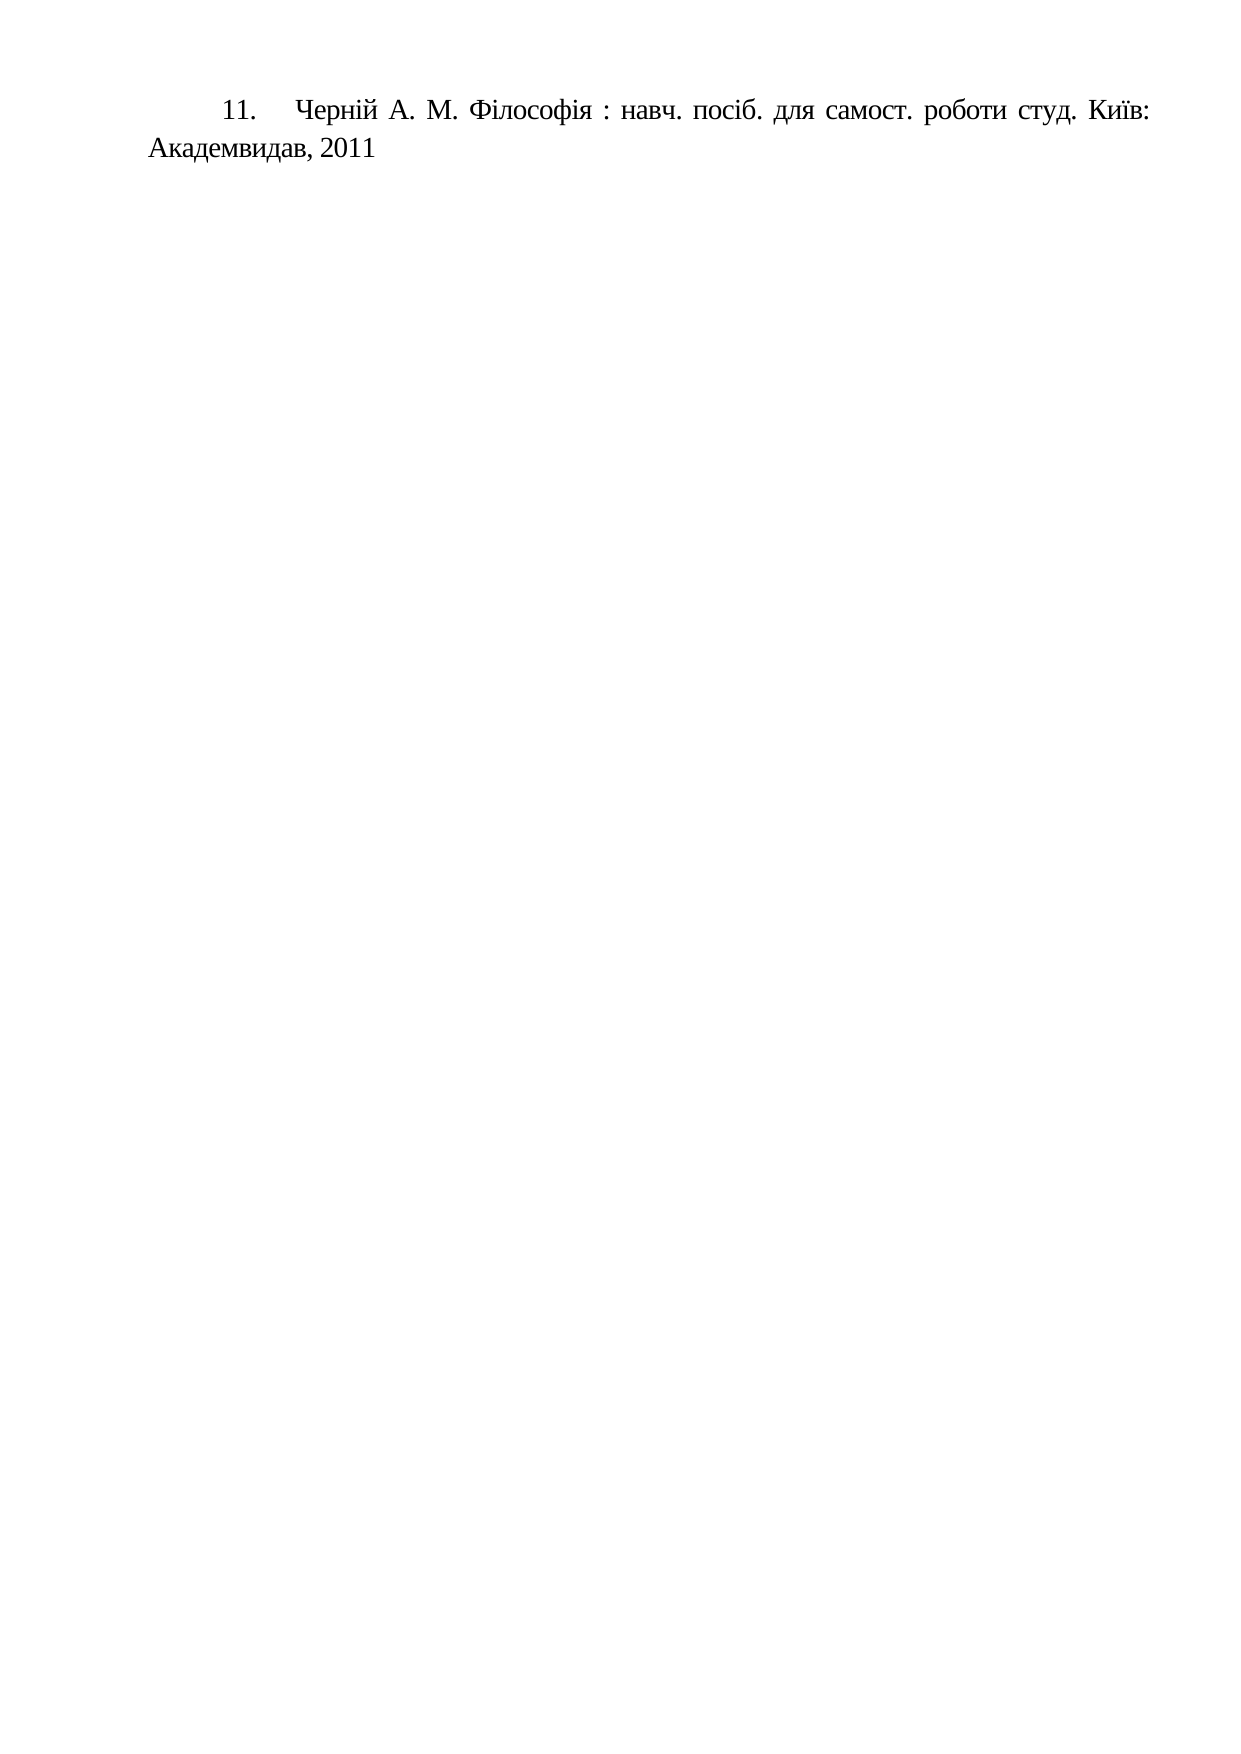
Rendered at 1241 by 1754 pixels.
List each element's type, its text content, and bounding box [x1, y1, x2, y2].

text 11. Черній А. М. Філософія : навч. посіб. для самост. роботи студ. Київ: Академвидав, 2011 [148, 88, 1152, 163]
